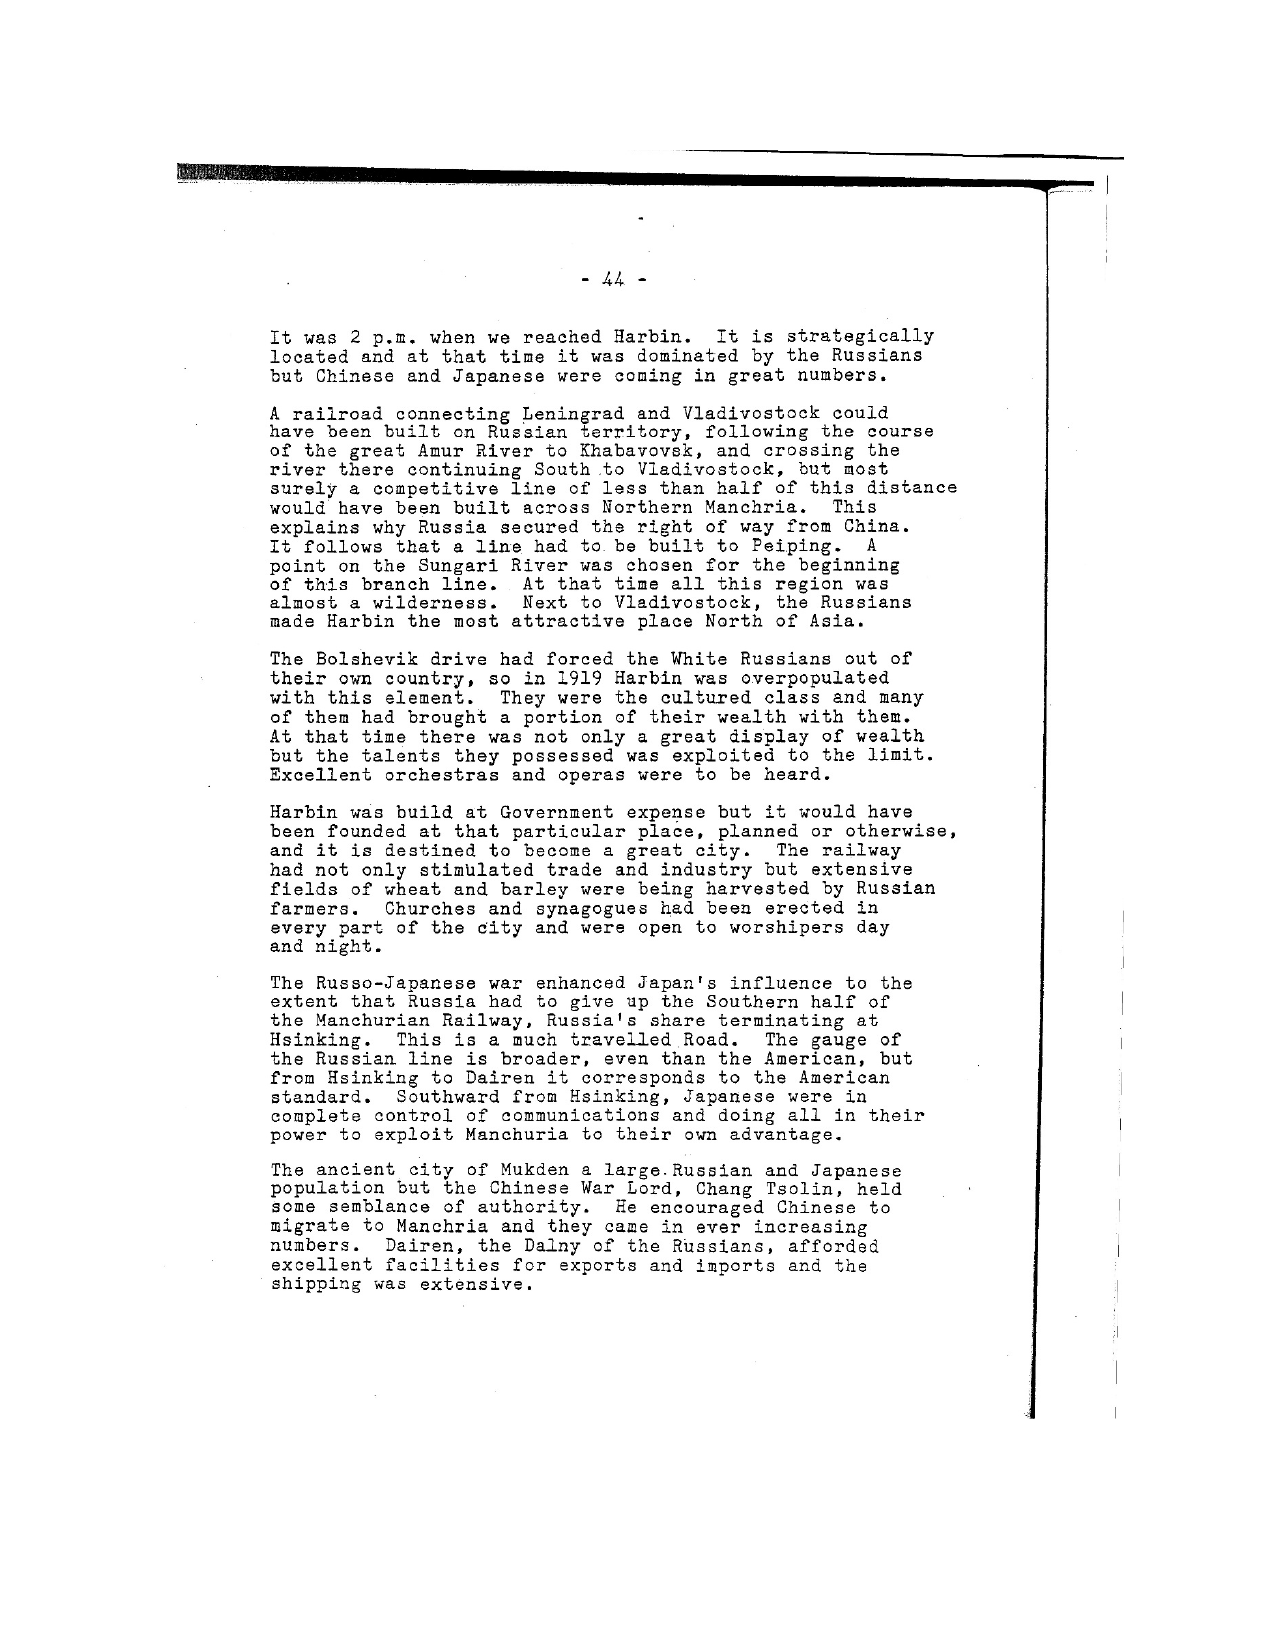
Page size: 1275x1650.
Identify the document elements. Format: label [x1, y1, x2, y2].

picture [150, 150, 1124, 1419]
